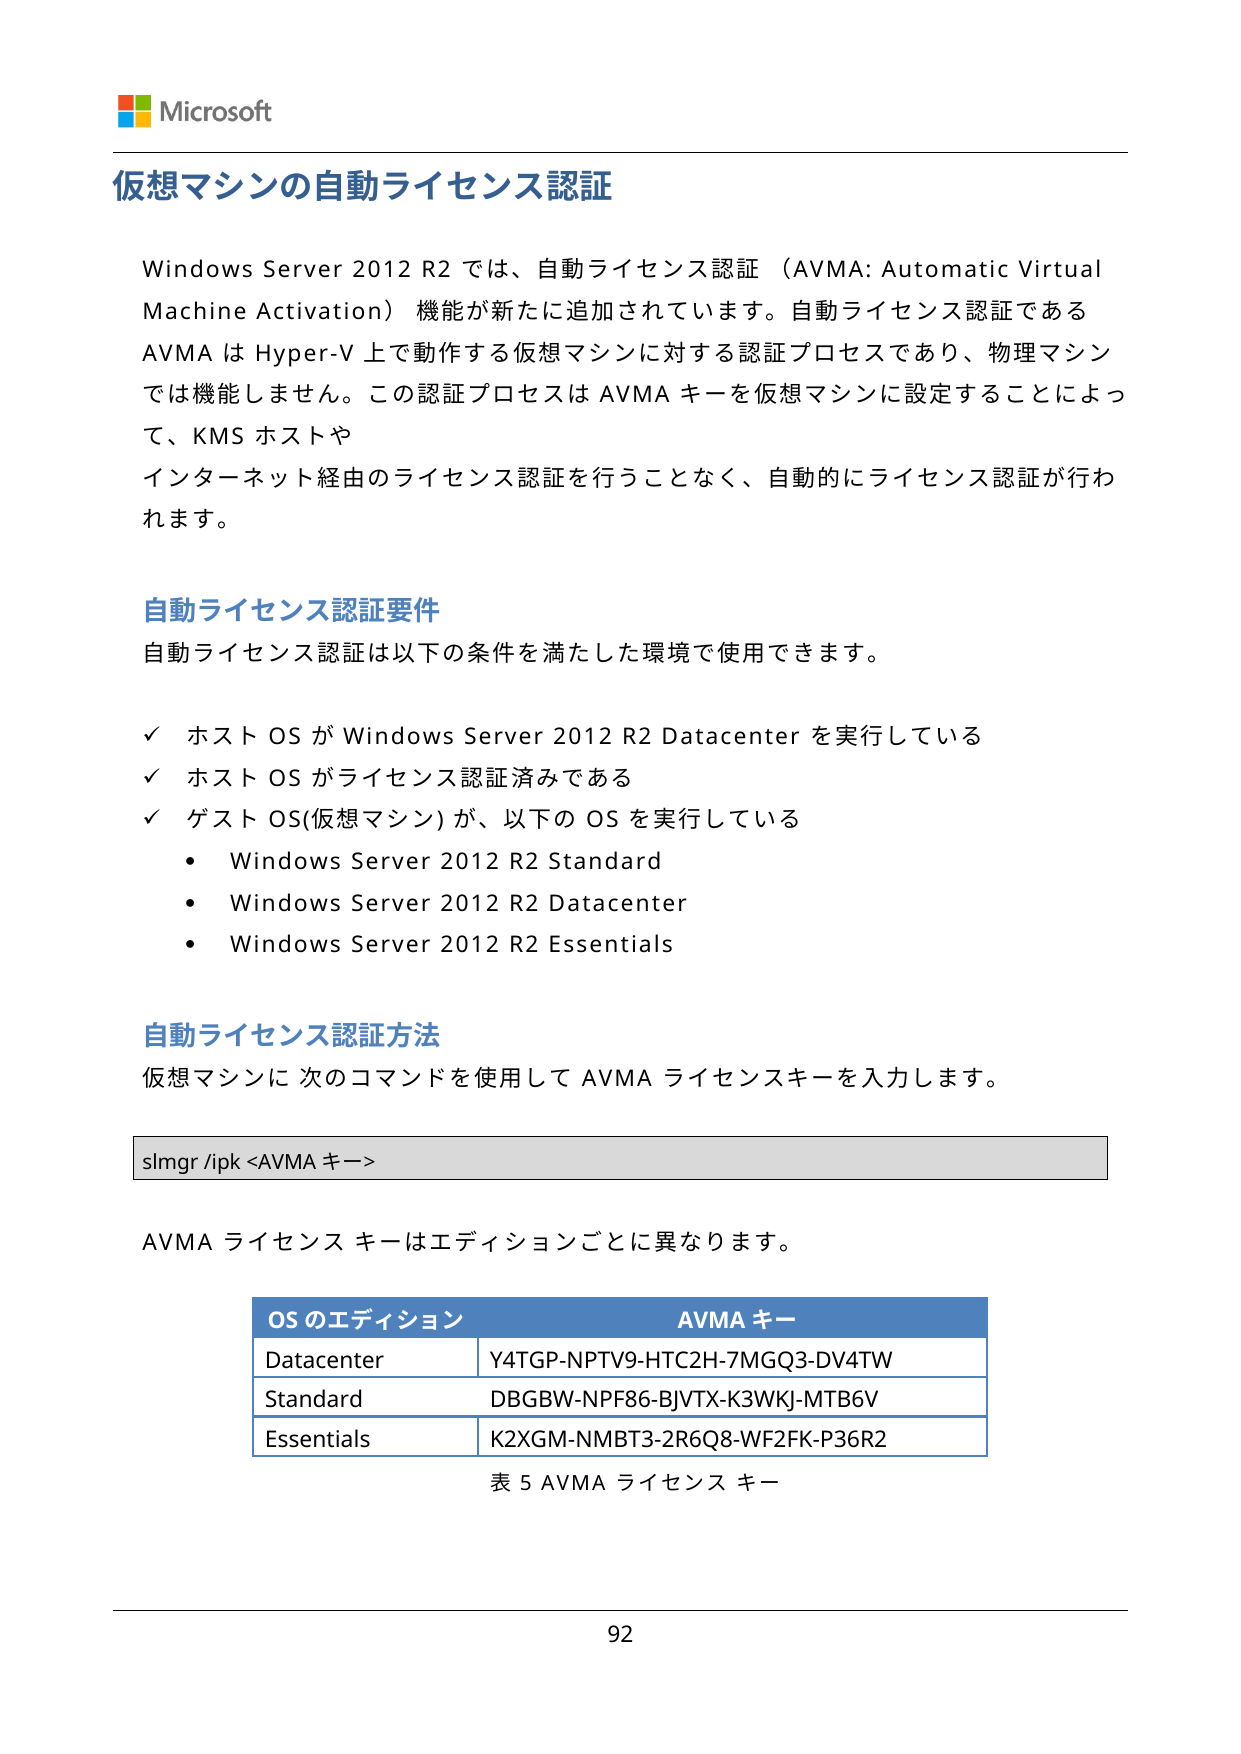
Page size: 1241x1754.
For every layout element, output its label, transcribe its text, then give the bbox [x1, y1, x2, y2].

text 仮想マシンに 次のコマンドを使用して AVMA ライセンスキーを入力します。 [142, 1053, 1128, 1094]
table_header AVMA キー [478, 1299, 986, 1336]
subtitle 自動ライセンス認証要件 [142, 590, 1128, 628]
list ホスト OS がライセンス認証済みである [142, 753, 1128, 794]
subtitle 仮想マシンの自動ライセンス認証 [112, 165, 1128, 207]
subtitle 自動ライセンス認証方法 [142, 1015, 1128, 1053]
table_cell DBGBW-NPF86-BJVTX-K3WKJ-MTB6V [478, 1378, 986, 1415]
list Windows Server 2012 R2 Datacenter [186, 878, 1128, 919]
list ゲスト OS(仮想マシン) が、以下の OS を実行している [142, 794, 1128, 836]
picture [112, 95, 275, 141]
table_header OS のエディション [254, 1299, 478, 1336]
table_cell Standard [254, 1378, 478, 1415]
table_cell K2XGM-NMBT3-2R6Q8-WF2FK-P36R2 [479, 1418, 986, 1455]
text 表 5 AVMA ライセンス キー [142, 1457, 1128, 1499]
list Windows Server 2012 R2 Essentials [186, 919, 1128, 961]
list ホスト OS が Windows Server 2012 R2 Datacenter を実行している [142, 711, 1128, 753]
text slmgr /ipk <AVMA キー> [134, 1137, 1107, 1179]
text Windows Server 2012 R2 では、自動ライセンス認証 （AVMA: Automatic Virtual Machine Activation） 機能が新たに追加されています。自動ライセンス認証である AVMA は Hyper-V 上で動作する仮想マシンに対する認証プロセスであり、物理マシンでは機能しません。この認証プロセスは AVMA キーを仮想マシンに設定することによって、KMS ホストや インターネット経由のライセンス認証を行うことなく、自動的にライセンス認証が行われます。 [142, 244, 1128, 536]
table_cell Essentials [254, 1418, 477, 1455]
list Windows Server 2012 R2 Standard [186, 836, 1128, 878]
table_cell Datacenter [254, 1338, 477, 1376]
table_cell Y4TGP-NPTV9-HTC2H-7MGQ3-DV4TW [479, 1338, 986, 1376]
text 自動ライセンス認証は以下の条件を満たした環境で使用できます。 [142, 628, 1128, 669]
text AVMA ライセンス キーはエディションごとに異なります。 [142, 1217, 1128, 1259]
